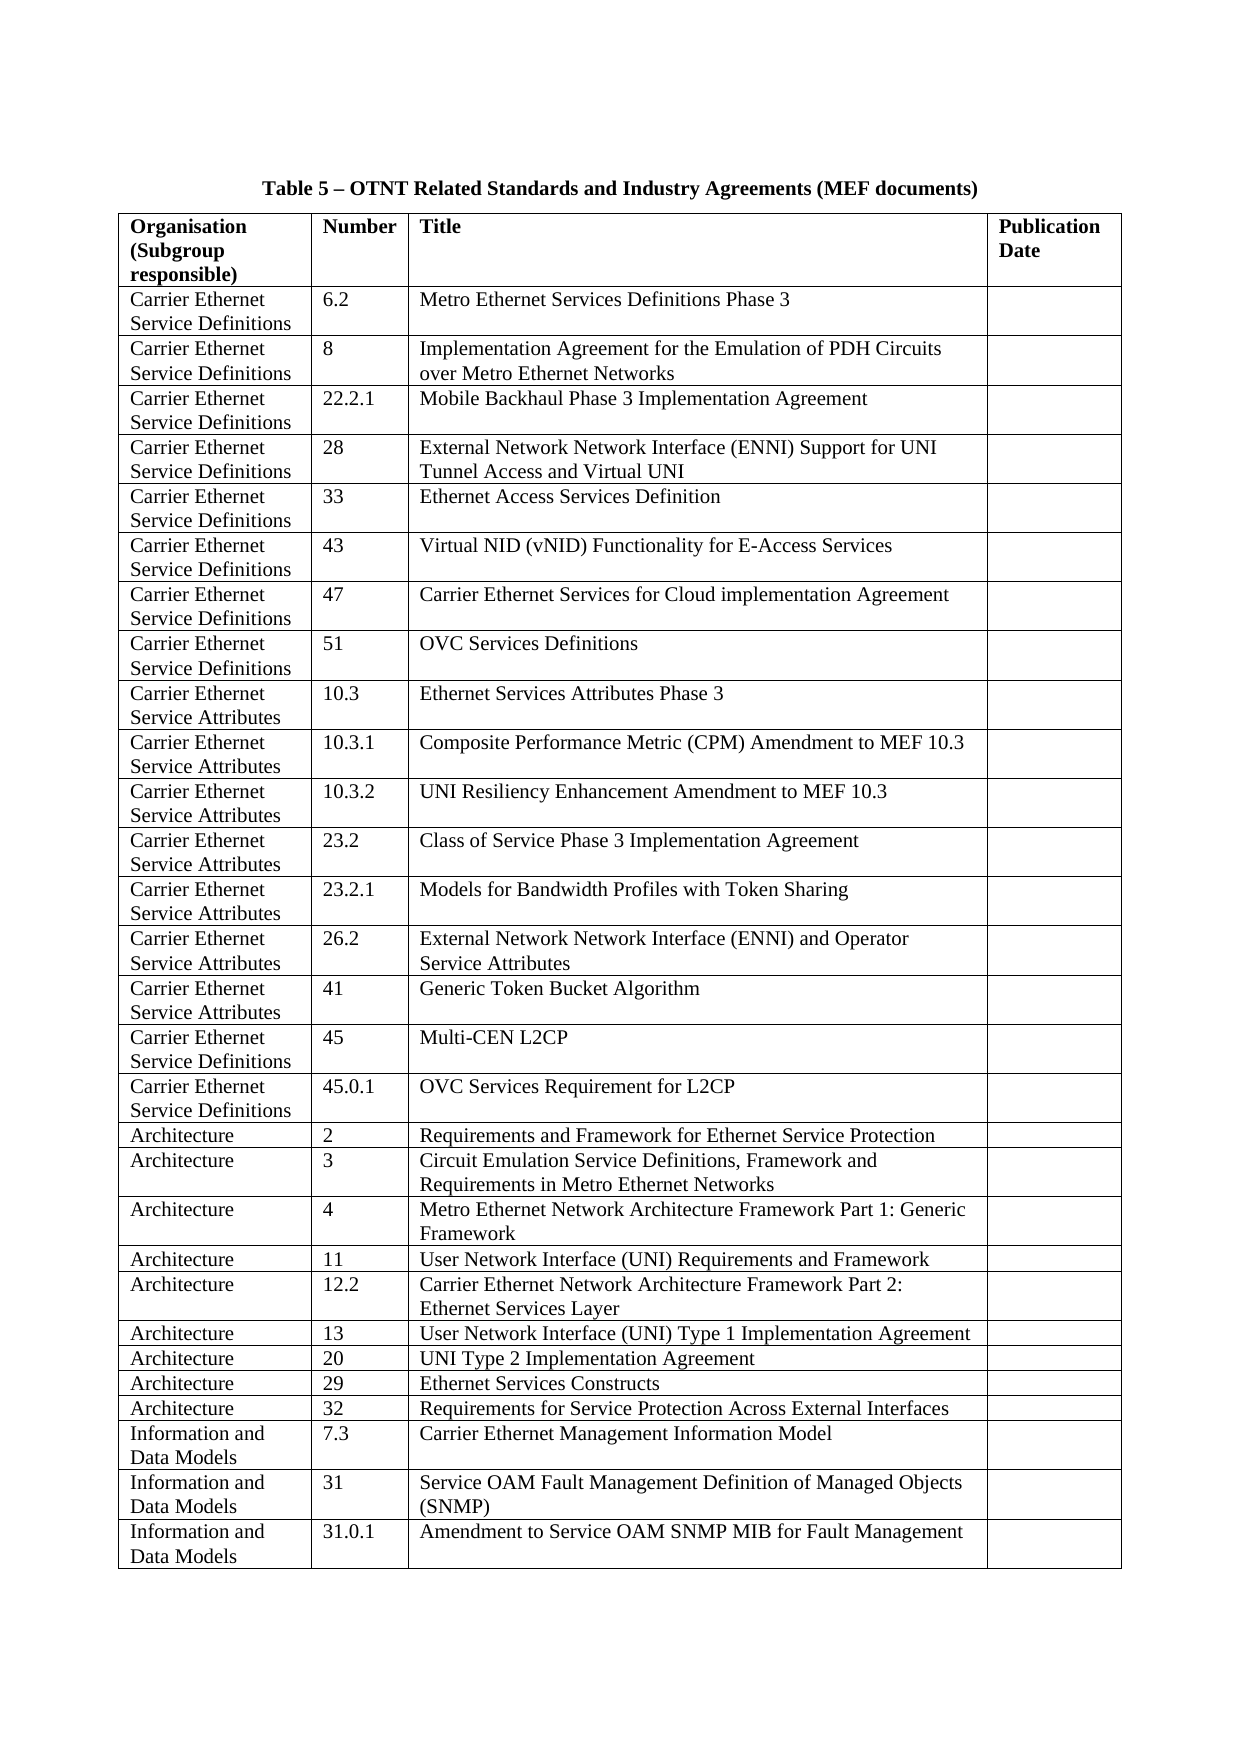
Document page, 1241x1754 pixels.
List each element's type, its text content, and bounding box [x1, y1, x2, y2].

table_cell 51 [312, 631, 408, 679]
table_cell 26.2 [312, 926, 408, 974]
table_cell Class of Service Phase 3 Implementation Agreement [409, 828, 987, 876]
table_cell [988, 779, 1121, 827]
table_cell Models for Bandwidth Profiles with Token Sharing [409, 877, 987, 925]
table_cell User Network Interface (UNI) Requirements and Framework [409, 1246, 987, 1271]
table_cell 41 [312, 976, 408, 1024]
table_header Number [312, 214, 408, 286]
table_cell [988, 484, 1121, 532]
table_cell Information and Data Models [119, 1421, 311, 1469]
table_cell [988, 1197, 1121, 1245]
table_cell Carrier Ethernet Service Definitions [119, 533, 311, 581]
table_cell Carrier Ethernet Services for Cloud implementation Agreement [409, 582, 987, 630]
table_cell [988, 1470, 1121, 1518]
table_cell [988, 1074, 1121, 1122]
table_cell 11 [312, 1246, 408, 1271]
table_cell [988, 1246, 1121, 1271]
table_cell 43 [312, 533, 408, 581]
table_cell Ethernet Access Services Definition [409, 484, 987, 532]
table_cell Carrier Ethernet Management Information Model [409, 1421, 987, 1469]
table_cell Information and Data Models [119, 1470, 311, 1518]
table_cell Carrier Ethernet Service Definitions [119, 435, 311, 483]
table_cell 7.3 [312, 1421, 408, 1469]
table_cell 3 [312, 1148, 408, 1196]
table_cell Architecture [119, 1148, 311, 1196]
table_cell 4 [312, 1197, 408, 1245]
table_cell [988, 1148, 1121, 1196]
table_cell Carrier Ethernet Service Definitions [119, 1025, 311, 1073]
table_cell Carrier Ethernet Service Attributes [119, 828, 311, 876]
table_cell 6.2 [312, 287, 408, 335]
table_cell [988, 336, 1121, 384]
table_cell Virtual NID (vNID) Functionality for E-Access Services [409, 533, 987, 581]
table_header Organisation (Subgroup responsible) [119, 214, 311, 286]
table_cell Metro Ethernet Network Architecture Framework Part 1: Generic Framework [409, 1197, 987, 1245]
table_cell Carrier Ethernet Service Definitions [119, 287, 311, 335]
table_cell Architecture [119, 1197, 311, 1245]
table_cell Carrier Ethernet Network Architecture Framework Part 2: Ethernet Services Layer [409, 1272, 987, 1320]
table_cell Carrier Ethernet Service Definitions [119, 484, 311, 532]
table_cell Generic Token Bucket Algorithm [409, 976, 987, 1024]
table_cell 13 [312, 1321, 408, 1345]
table_cell [988, 976, 1121, 1024]
table_cell [988, 533, 1121, 581]
table_cell 2 [312, 1123, 408, 1147]
table_cell Composite Performance Metric (CPM) Amendment to MEF 10.3 [409, 730, 987, 778]
table_cell 29 [312, 1371, 408, 1395]
table_cell 32 [312, 1396, 408, 1420]
table_cell Carrier Ethernet Service Attributes [119, 730, 311, 778]
table_cell 45 [312, 1025, 408, 1073]
table_cell [988, 1396, 1121, 1420]
table_cell [988, 631, 1121, 679]
table_cell 23.2.1 [312, 877, 408, 925]
table_cell 10.3 [312, 681, 408, 729]
table_cell Architecture [119, 1346, 311, 1370]
table_cell UNI Resiliency Enhancement Amendment to MEF 10.3 [409, 779, 987, 827]
table_cell [988, 926, 1121, 974]
table_cell 31.0.1 [312, 1520, 408, 1568]
table_cell [988, 1321, 1121, 1345]
table_cell [988, 1421, 1121, 1469]
table_cell External Network Network Interface (ENNI) and Operator Service Attributes [409, 926, 987, 974]
table_cell User Network Interface (UNI) Type 1 Implementation Agreement [409, 1321, 987, 1345]
table_cell 22.2.1 [312, 386, 408, 434]
table_cell Requirements for Service Protection Across External Interfaces [409, 1396, 987, 1420]
table_cell Information and Data Models [119, 1520, 311, 1568]
table_cell Carrier Ethernet Service Attributes [119, 976, 311, 1024]
table_cell [988, 681, 1121, 729]
table_cell Ethernet Services Attributes Phase 3 [409, 681, 987, 729]
table_cell Architecture [119, 1321, 311, 1345]
table_cell 10.3.1 [312, 730, 408, 778]
table_cell Service OAM Fault Management Definition of Managed Objects (SNMP) [409, 1470, 987, 1518]
table_cell Architecture [119, 1371, 311, 1395]
table_cell [988, 1123, 1121, 1147]
table_header Publication Date [988, 214, 1121, 286]
table_cell 23.2 [312, 828, 408, 876]
table_cell [988, 1520, 1121, 1568]
table_cell 45.0.1 [312, 1074, 408, 1122]
table_cell Requirements and Framework for Ethernet Service Protection [409, 1123, 987, 1147]
table_cell 10.3.2 [312, 779, 408, 827]
table_cell Architecture [119, 1123, 311, 1147]
table_cell [988, 730, 1121, 778]
table_cell [988, 1346, 1121, 1370]
table_cell 12.2 [312, 1272, 408, 1320]
table_cell Circuit Emulation Service Definitions, Framework and Requirements in Metro Ethernet Networks [409, 1148, 987, 1196]
table_cell [988, 1025, 1121, 1073]
table_cell Carrier Ethernet Service Definitions [119, 386, 311, 434]
table_cell Carrier Ethernet Service Attributes [119, 681, 311, 729]
table_cell [988, 1272, 1121, 1320]
table_cell Metro Ethernet Services Definitions Phase 3 [409, 287, 987, 335]
table_cell OVC Services Definitions [409, 631, 987, 679]
table_cell OVC Services Requirement for L2CP [409, 1074, 987, 1122]
table_cell Architecture [119, 1272, 311, 1320]
table_cell Carrier Ethernet Service Definitions [119, 582, 311, 630]
table_cell Carrier Ethernet Service Definitions [119, 631, 311, 679]
table_cell [988, 287, 1121, 335]
table_cell [988, 386, 1121, 434]
table_header Title [409, 214, 987, 286]
table_cell Mobile Backhaul Phase 3 Implementation Agreement [409, 386, 987, 434]
table_cell [988, 1371, 1121, 1395]
table_cell 33 [312, 484, 408, 532]
table_cell Ethernet Services Constructs [409, 1371, 987, 1395]
table_cell Carrier Ethernet Service Attributes [119, 926, 311, 974]
table_cell Architecture [119, 1246, 311, 1271]
table_cell Amendment to Service OAM SNMP MIB for Fault Management [409, 1520, 987, 1568]
table_cell External Network Network Interface (ENNI) Support for UNI Tunnel Access and Virtual UNI [409, 435, 987, 483]
table_cell UNI Type 2 Implementation Agreement [409, 1346, 987, 1370]
table_cell 31 [312, 1470, 408, 1518]
table_cell 8 [312, 336, 408, 384]
table_cell Implementation Agreement for the Emulation of PDH Circuits over Metro Ethernet Networks [409, 336, 987, 384]
table_cell [988, 582, 1121, 630]
table_cell [988, 435, 1121, 483]
table_cell [988, 877, 1121, 925]
table_cell [988, 828, 1121, 876]
table_cell Multi-CEN L2CP [409, 1025, 987, 1073]
table_cell 47 [312, 582, 408, 630]
table_cell 20 [312, 1346, 408, 1370]
table_cell 28 [312, 435, 408, 483]
table_cell Carrier Ethernet Service Definitions [119, 336, 311, 384]
table_cell Architecture [119, 1396, 311, 1420]
table_cell Carrier Ethernet Service Attributes [119, 779, 311, 827]
table_cell Carrier Ethernet Service Definitions [119, 1074, 311, 1122]
table_cell Carrier Ethernet Service Attributes [119, 877, 311, 925]
